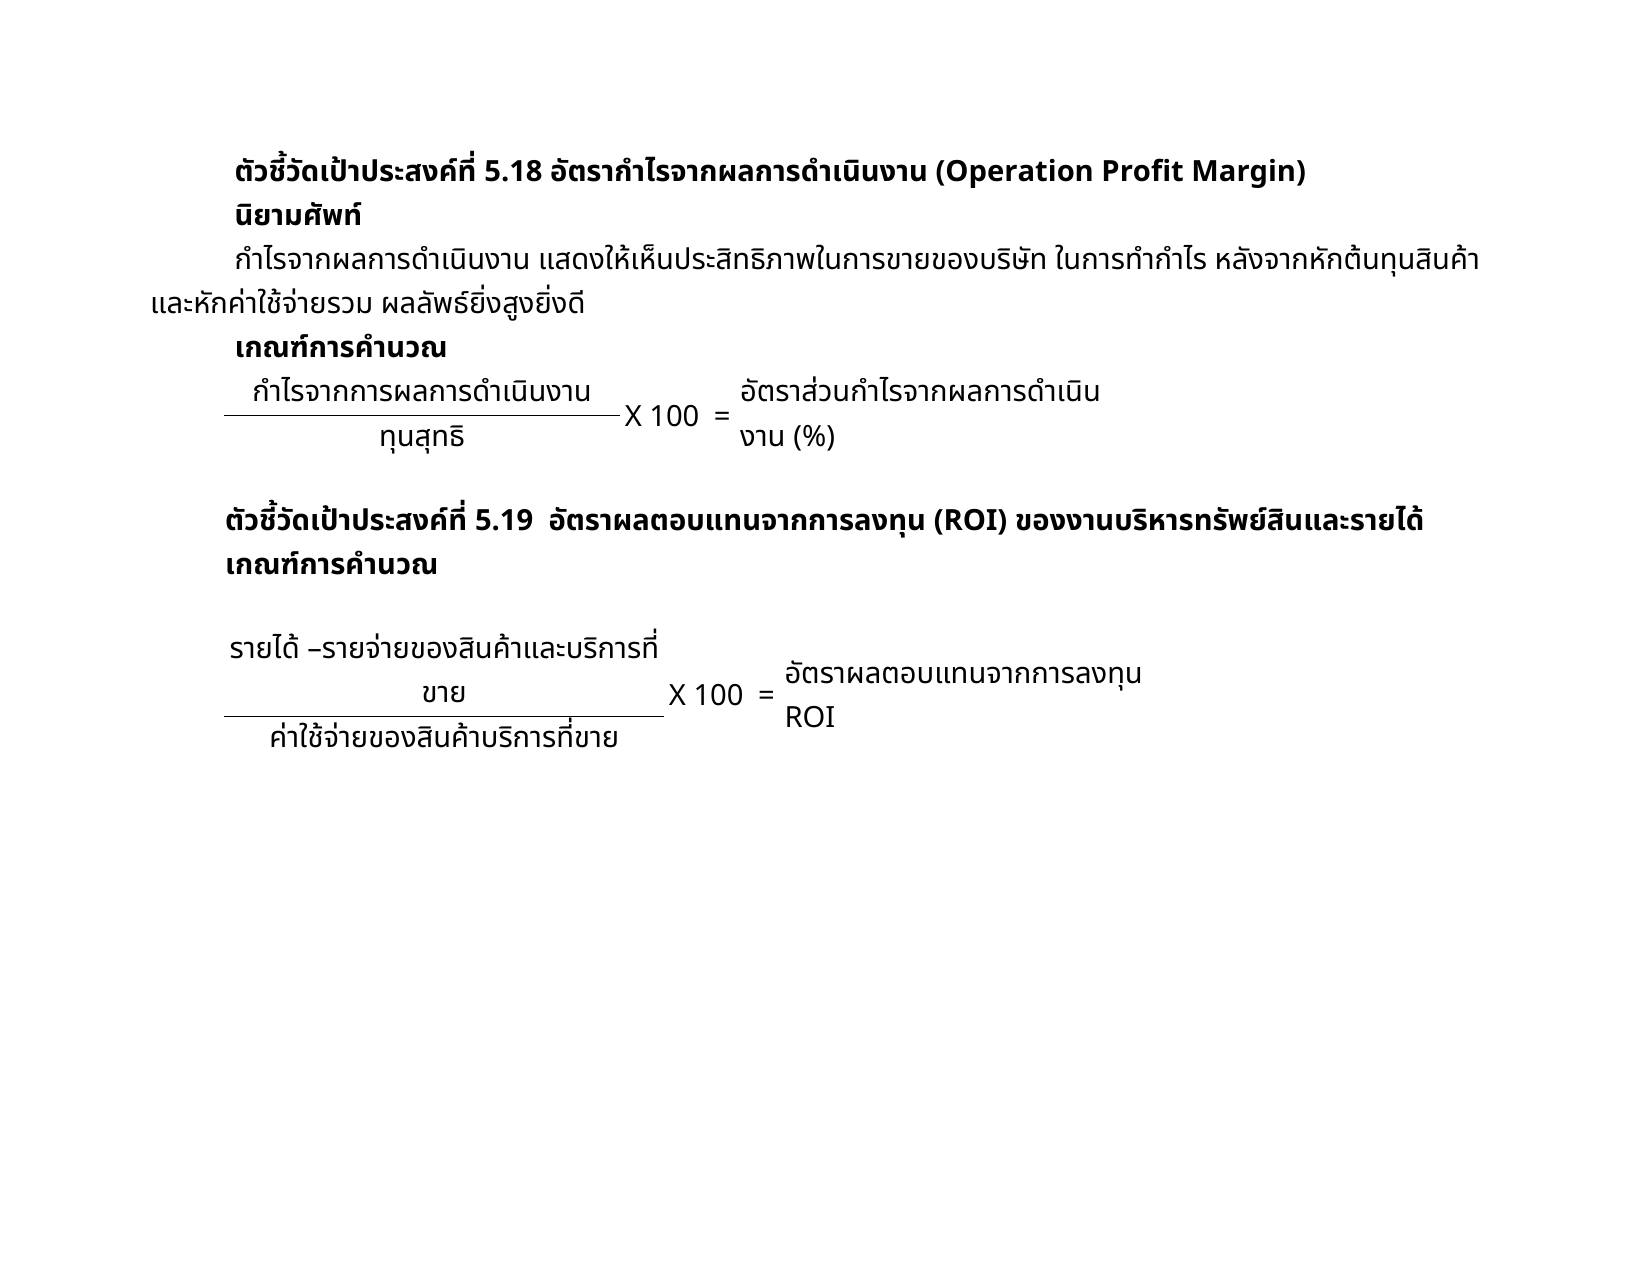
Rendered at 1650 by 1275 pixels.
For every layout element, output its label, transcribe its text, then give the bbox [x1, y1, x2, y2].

table_header = [704, 371, 740, 460]
text กำไรจากผลการดำเนินงาน แสดงให้เห็นประสิทธิภาพในการขายของบริษัท ในการทำกำไร หลังจากหักต้นทุนสินค้าและหักค่าใช้จ่ายรวม ผลลัพธ์ยิ่งสูงยิ่งดี [150, 238, 1500, 326]
text ตัวชี้วัดเป้าประสงค์ที่ 5.19 อัตราผลตอบแทนจากการลงทุน (ROI) ของงานบริหารทรัพย์สินและรายได้ [150, 499, 1500, 544]
table_header อัตราผลตอบแทนจากการลงทุน ROI [784, 627, 1176, 761]
table_cell ค่าใช้จ่ายของสินค้าบริการที่ขาย [224, 717, 664, 761]
text ตัวชี้วัดเป้าประสงค์ที่ 5.18 อัตรากำไรจากผลการดำเนินงาน (Operation Profit Margin) [150, 150, 1500, 194]
table_header = [748, 627, 784, 761]
text นิยามศัพท์ [150, 194, 1500, 238]
table_header รายได้ –รายจ่ายของสินค้าและบริการที่ขาย [224, 627, 664, 716]
text เกณฑ์การคำนวณ [150, 326, 1500, 371]
table_header กำไรจากการผลการดำเนินงาน [224, 371, 620, 414]
table_header X 100 [664, 627, 748, 761]
table_header X 100 [620, 371, 704, 460]
table_header อัตราส่วนกำไรจากผลการดำเนินงาน (%) [740, 371, 1132, 460]
table_cell ทุนสุทธิ [224, 416, 620, 460]
text เกณฑ์การคำนวณ [150, 544, 1500, 588]
